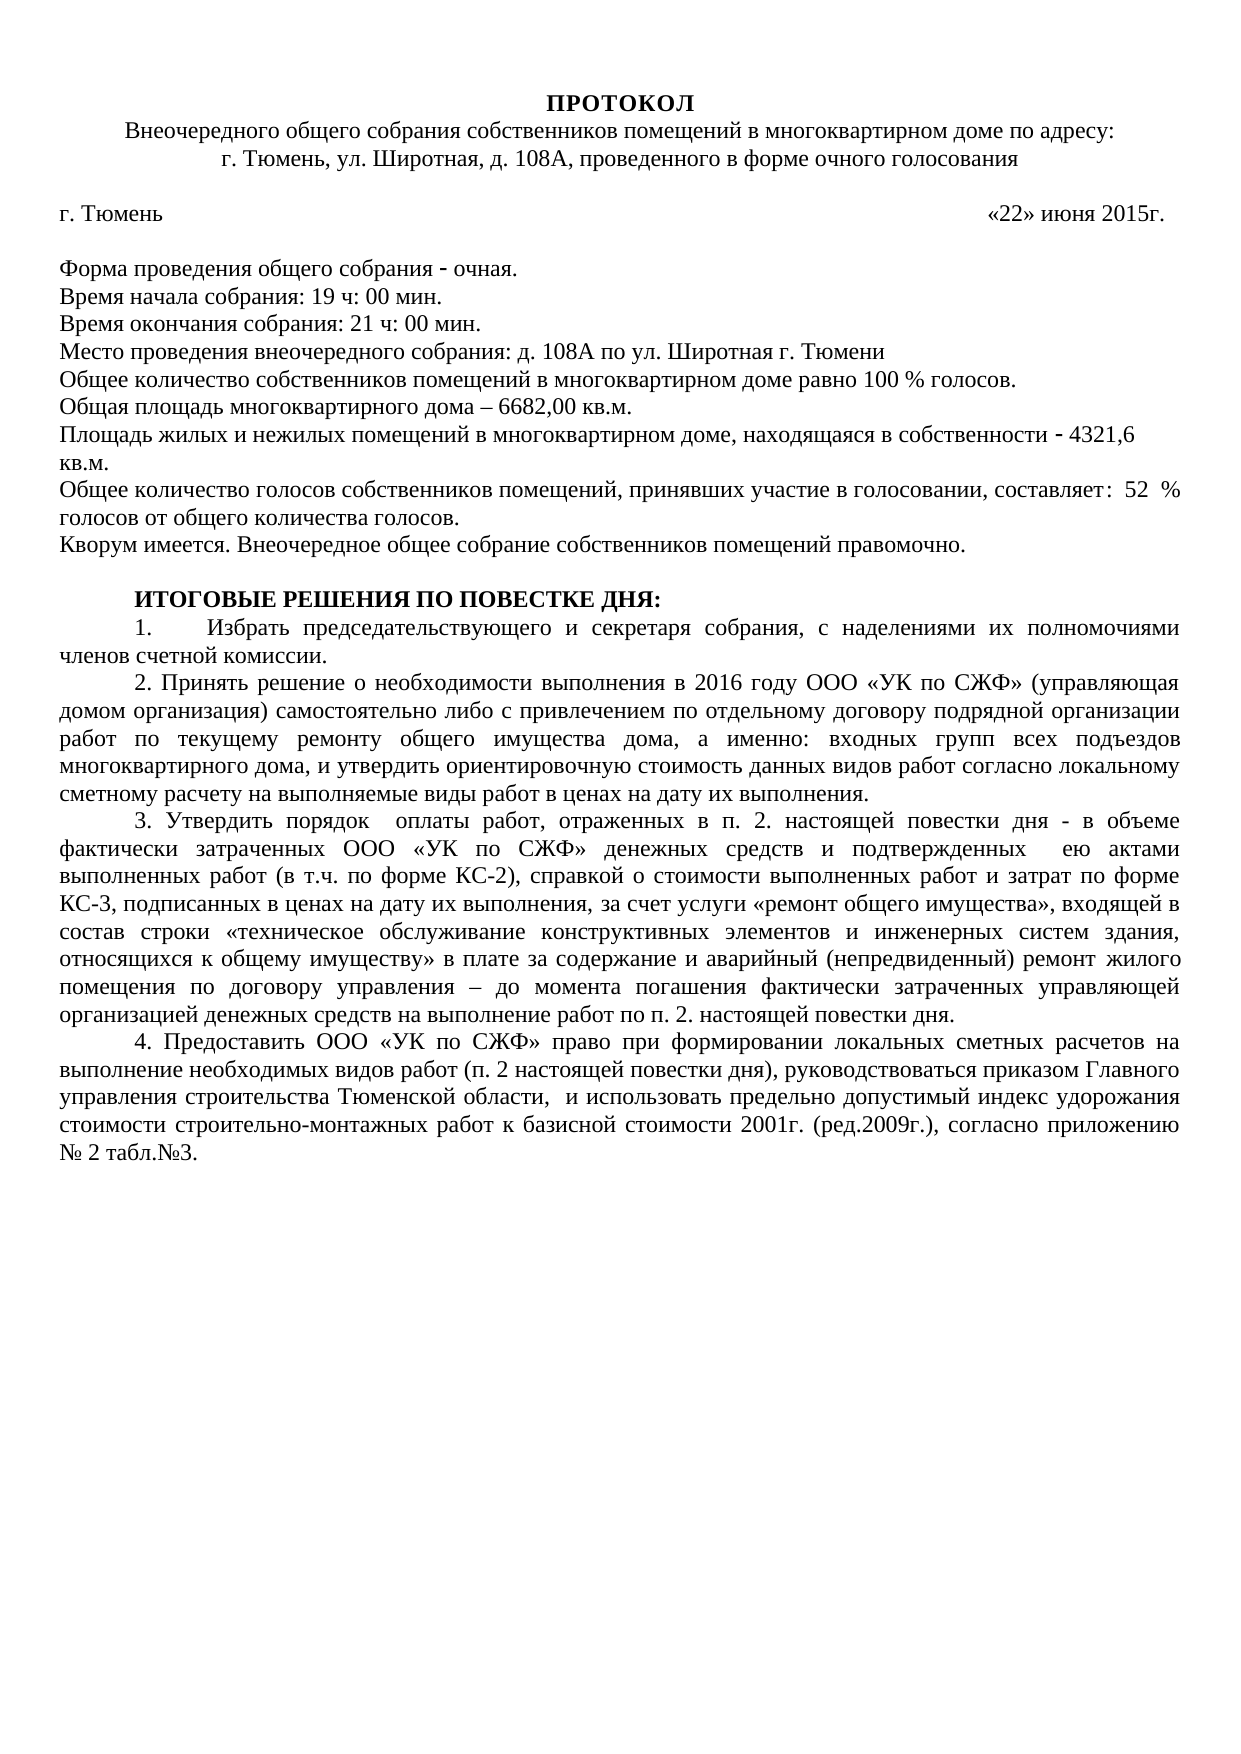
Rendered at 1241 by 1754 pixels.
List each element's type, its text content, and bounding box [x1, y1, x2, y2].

text Кворум имеется. Внеочередное общее собрание собственников помещений правомочно. [59, 530, 1181, 558]
text Время окончания собрания: 21 ч: 00 мин. [59, 309, 1181, 337]
list 4. Предоставить ООО «УК по СЖФ» право при формировании локальных сметных расчетов на выполнение необходимых видов работ (п. 2 настоящей повестки дня), руководствоваться приказом Главного управления строительства Тюменской области, и использовать предельно допустимый индекс удорожания стоимости строительно-монтажных работ к базисной стоимости 2001г. (ред.2009г.), согласно приложению № 2 табл.№3. [59, 1027, 1181, 1165]
text Время начала собрания: 19 ч: 00 мин. [59, 282, 1181, 309]
text Внеочередного общего собрания собственников помещений в многоквартирном доме по адресу: [59, 116, 1181, 144]
text Площадь жилых и нежилых помещений в многоквартирном доме, находящаяся в собственности 4321,6 кв.м. [59, 420, 1181, 475]
list Избрать председательствующего и секретаря собрания, с наделениями их полномочиями членов счетной комиссии. [59, 613, 1181, 668]
text 2. Принять решение о необходимости выполнения в 2016 году ООО «УК по СЖФ» (управляющая домом организация) самостоятельно либо с привлечением по отдельному договору подрядной организации работ по текущему ремонту общего имущества дома, а именно: входных групп всех подъездов многоквартирного дома, и утвердить ориентировочную стоимость данных видов работ согласно локальному сметному расчету на выполняемые виды работ в ценах на дату их выполнения. [59, 668, 1181, 806]
text Общая площадь многоквартирного дома – 6682,00 кв.м. [59, 392, 1181, 420]
text ИТОГОВЫЕ РЕШЕНИЯ ПО ПОВЕСТКЕ ДНЯ: [134, 586, 1181, 613]
text Общее количество собственников помещений в многоквартирном доме равно 100 % голосов. [59, 365, 1181, 392]
text Общее количество голосов собственников помещений, принявших участие в голосовании, составляет: 52 % голосов от общего количества голосов. [59, 475, 1181, 530]
list 3. Утвердить порядок оплаты работ, отраженных в п. 2. настоящей повестки дня - в объеме фактически затраченных ООО «УК по СЖФ» денежных средств и подтвержденных ею актами выполненных работ (в т.ч. по форме КС-2), справкой о стоимости выполненных работ и затрат по форме КС-3, подписанных в ценах на дату их выполнения, за счет услуги «ремонт общего имущества», входящей в состав строки «техническое обслуживание конструктивных элементов и инженерных систем здания, относящихся к общему имуществу» в плате за содержание и аварийный (непредвиденный) ремонт жилого помещения по договору управления – до момента погашения фактически затраченных управляющей организацией денежных средств на выполнение работ по п. 2. настоящей повестки дня. [59, 806, 1181, 1027]
text ПРОТОКОЛ [59, 89, 1181, 116]
text г. Тюмень «22» июня 2015г. [59, 199, 1181, 227]
text г. Тюмень, ул. Широтная, д. 108А, проведенного в форме очного голосования [59, 144, 1181, 171]
text Форма проведения общего собрания очная. [59, 254, 1181, 282]
text Место проведения внеочередного собрания: д. 108А по ул. Широтная г. Тюмени [59, 337, 1181, 365]
